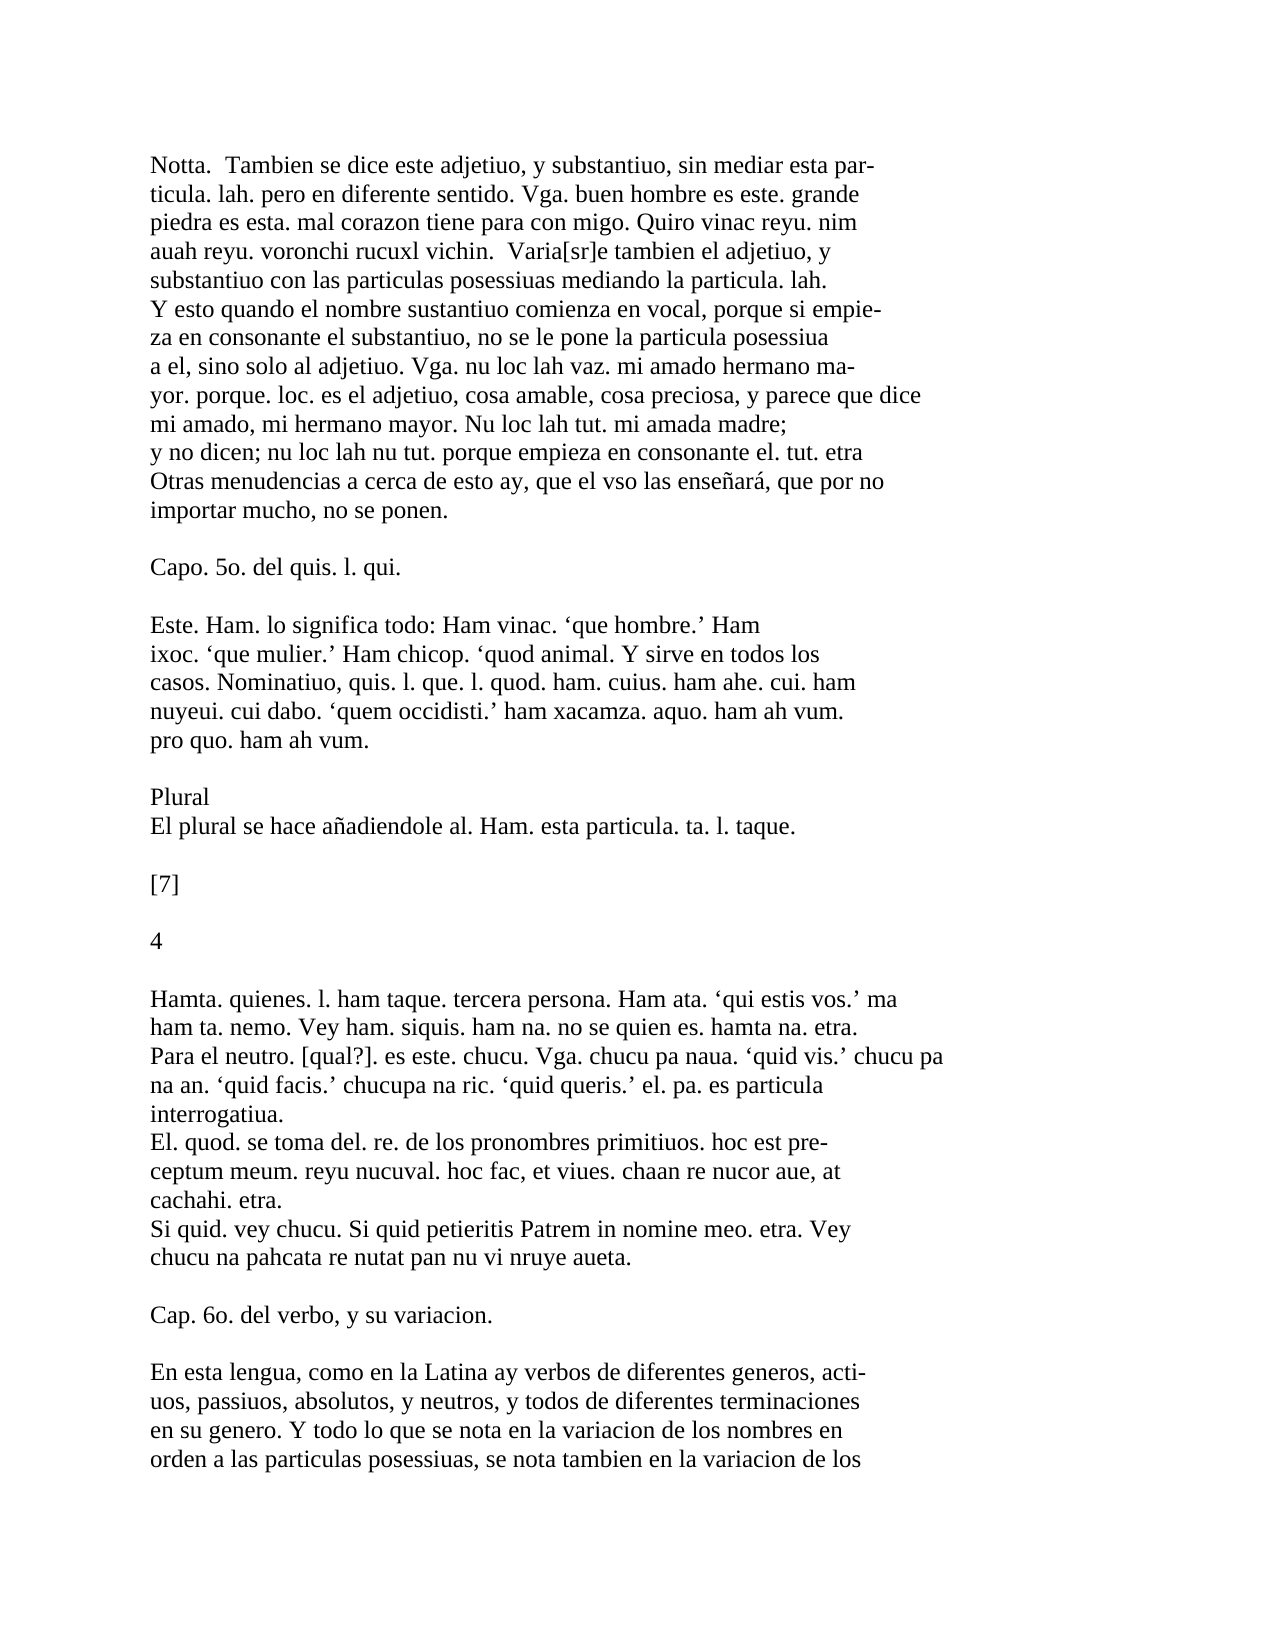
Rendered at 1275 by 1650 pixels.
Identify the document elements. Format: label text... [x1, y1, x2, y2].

text substantiuo con las particulas posessiuas mediando la particula. lah. [150, 265, 1125, 294]
text Hamta. quienes. l. ham taque. tercera persona. Ham ata. ‘qui estis vos.’ ma [150, 984, 1125, 1012]
text piedra es esta. mal corazon tiene para con migo. Quiro vinac reyu. nim [150, 207, 1125, 236]
text za en consonante el substantiuo, no se le pone la particula posessiua [150, 322, 1125, 351]
text En esta lengua, como en la Latina ay verbos de diferentes generos, acti- [150, 1357, 1125, 1386]
text orden a las particulas posessiuas, se nota tambien en la variacion de los [150, 1444, 1125, 1472]
text Otras menudencias a cerca de esto ay, que el vso las enseñará, que por no [150, 466, 1125, 495]
text en su genero. Y todo lo que se nota en la variacion de los nombres en [150, 1415, 1125, 1444]
text na an. ‘quid facis.’ chucupa na ric. ‘quid queris.’ el. pa. es particula [150, 1070, 1125, 1099]
text y no dicen; nu loc lah nu tut. porque empieza en consonante el. tut. etra [150, 437, 1125, 466]
text Plural [150, 782, 1125, 811]
text auah reyu. voronchi rucuxl vichin. Varia[sr]e tambien el adjetiuo, y [150, 236, 1125, 265]
text Capo. 5o. del quis. l. qui. [150, 552, 1125, 581]
text uos, passiuos, absolutos, y neutros, y todos de diferentes terminaciones [150, 1386, 1125, 1415]
text ixoc. ‘que mulier.’ Ham chicop. ‘quod animal. Y sirve en todos los [150, 639, 1125, 667]
text cachahi. etra. [150, 1185, 1125, 1214]
text Este. Ham. lo significa todo: Ham vinac. ‘que hombre.’ Ham [150, 610, 1125, 639]
text Y esto quando el nombre sustantiuo comienza en vocal, porque si empie- [150, 294, 1125, 322]
text El. quod. se toma del. re. de los pronombres primitiuos. hoc est pre- [150, 1127, 1125, 1156]
text interrogatiua. [150, 1099, 1125, 1127]
text 4 [150, 926, 1125, 955]
text Si quid. vey chucu. Si quid petieritis Patrem in nomine meo. etra. Vey [150, 1214, 1125, 1242]
text Notta. Tambien se dice este adjetiuo, y substantiuo, sin mediar esta par- [150, 150, 1125, 179]
text ham ta. nemo. Vey ham. siquis. ham na. no se quien es. hamta na. etra. [150, 1012, 1125, 1041]
text importar mucho, no se ponen. [150, 495, 1125, 524]
text ceptum meum. reyu nucuval. hoc fac, et viues. chaan re nucor aue, at [150, 1156, 1125, 1185]
text [7] [150, 869, 1125, 897]
text Cap. 6o. del verbo, y su variacion. [150, 1300, 1125, 1329]
text a el, sino solo al adjetiuo. Vga. nu loc lah vaz. mi amado hermano ma- [150, 351, 1125, 380]
text chucu na pahcata re nutat pan nu vi nruye aueta. [150, 1242, 1125, 1271]
text El plural se hace añadiendole al. Ham. esta particula. ta. l. taque. [150, 811, 1125, 840]
text Para el neutro. [qual?]. es este. chucu. Vga. chucu pa naua. ‘quid vis.’ chucu pa [150, 1041, 1125, 1070]
text nuyeui. cui dabo. ‘quem occidisti.’ ham xacamza. aquo. ham ah vum. [150, 696, 1125, 725]
text ticula. lah. pero en diferente sentido. Vga. buen hombre es este. grande [150, 179, 1125, 207]
text casos. Nominatiuo, quis. l. que. l. quod. ham. cuius. ham ahe. cui. ham [150, 667, 1125, 696]
text mi amado, mi hermano mayor. Nu loc lah tut. mi amada madre; [150, 409, 1125, 437]
text pro quo. ham ah vum. [150, 725, 1125, 754]
text yor. porque. loc. es el adjetiuo, cosa amable, cosa preciosa, y parece que dice [150, 380, 1125, 409]
